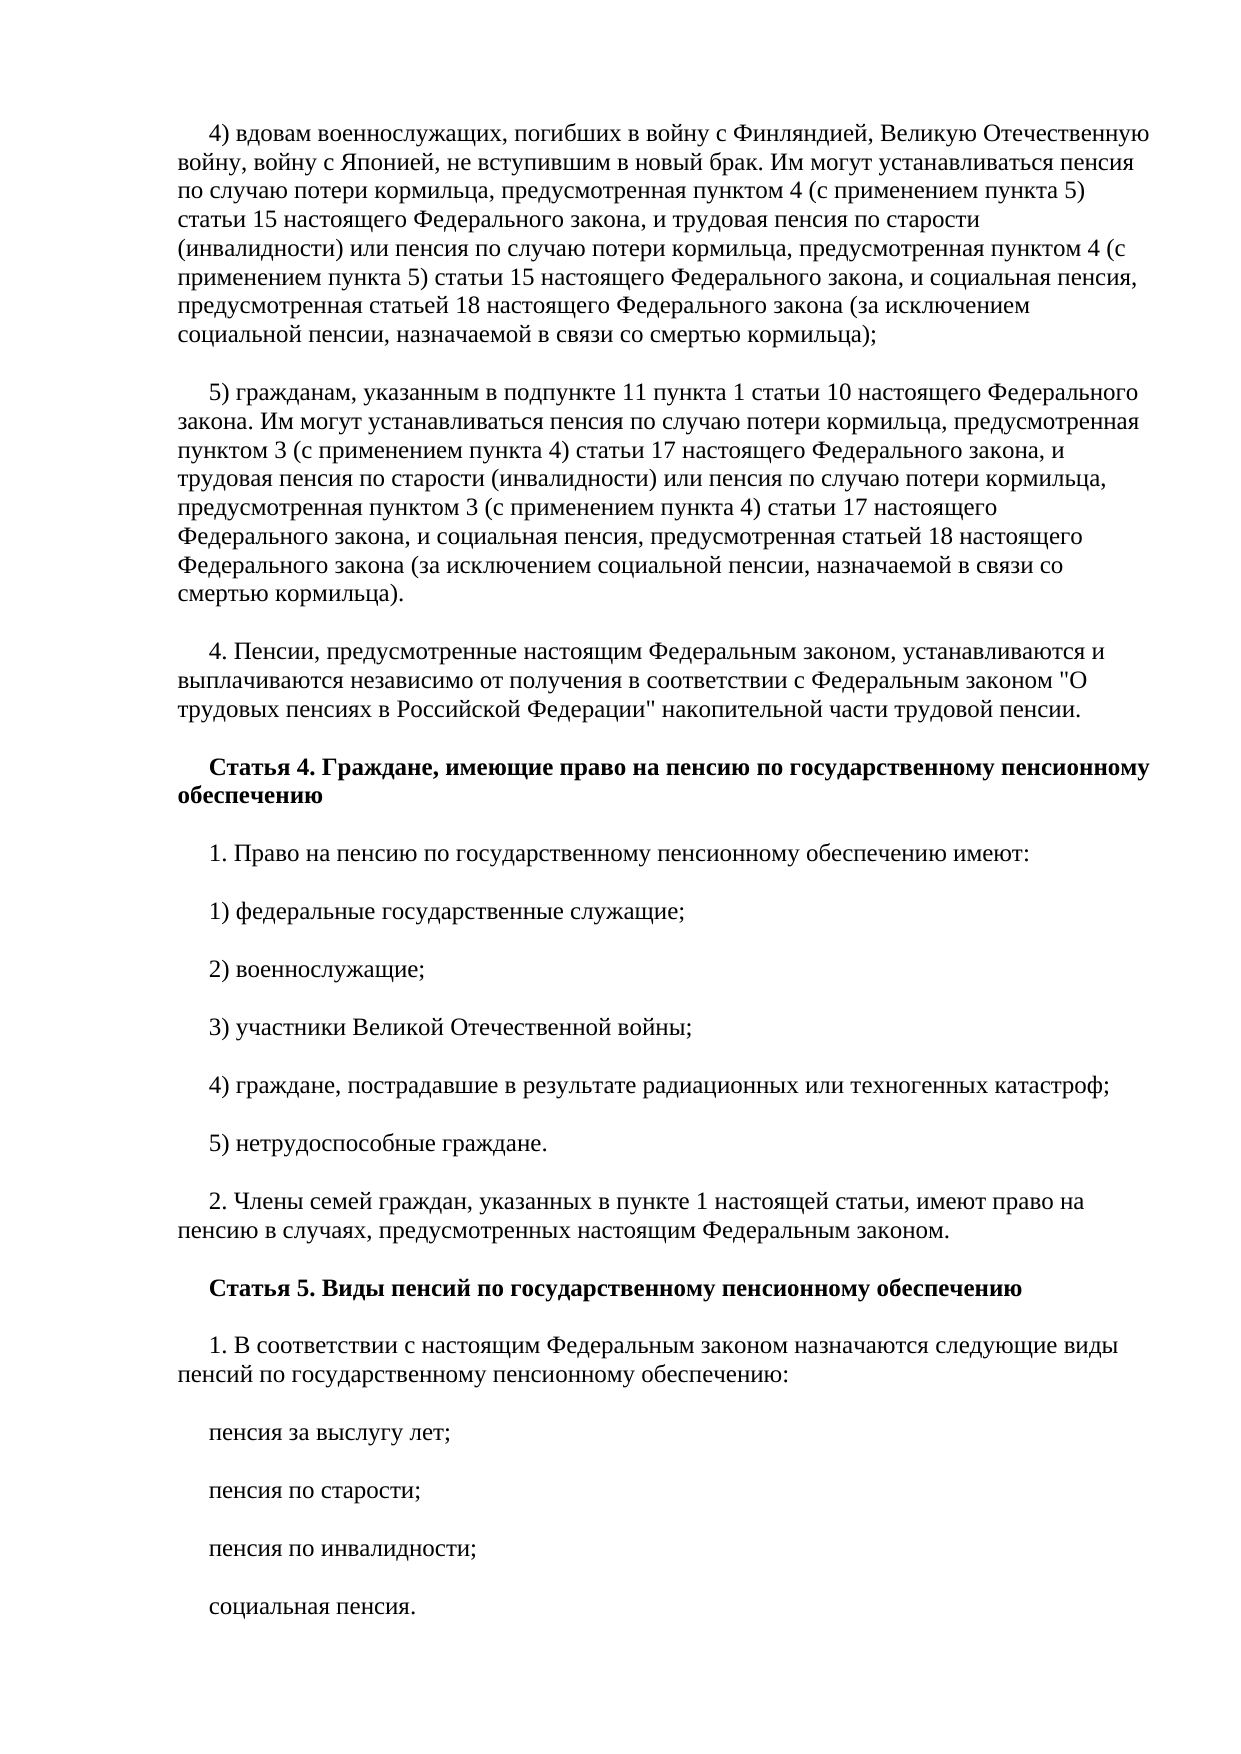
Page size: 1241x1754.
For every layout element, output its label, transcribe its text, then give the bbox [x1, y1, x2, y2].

text 5) гражданам, указанным в подпункте 11 пункта 1 статьи 10 настоящего Федерального закона. Им могут устанавливаться пенсия по случаю потери кормильца, предусмотренная пунктом 3 (с применением пункта 4) статьи 17 настоящего Федерального закона, и трудовая пенсия по старости (инвалидности) или пенсия по случаю потери кормильца, предусмотренная пунктом 3 (с применением пункта 4) статьи 17 настоящего Федерального закона, и социальная пенсия, предусмотренная статьей 18 настоящего Федерального закона (за исключением социальной пенсии, назначаемой в связи со смертью кормильца). [177, 377, 1152, 607]
text 3) участники Великой Отечественной войны; [177, 1012, 1152, 1041]
text 4. Пенсии, предусмотренные настоящим Федеральным законом, устанавливаются и выплачиваются независимо от получения в соответствии с Федеральным законом "О трудовых пенсиях в Российской Федерации" накопительной части трудовой пенсии. [177, 636, 1152, 723]
text 4) граждане, пострадавшие в результате радиационных или техногенных катастроф; [177, 1070, 1152, 1099]
text Статья 5. Виды пенсий по государственному пенсионному обеспечению [177, 1273, 1152, 1301]
text 1) федеральные государственные служащие; [177, 896, 1152, 925]
text пенсия по старости; [177, 1475, 1152, 1504]
text пенсия по инвалидности; [177, 1533, 1152, 1562]
text 2) военнослужащие; [177, 954, 1152, 983]
text Статья 4. Граждане, имеющие право на пенсию по государственному пенсионному обеспечению [177, 752, 1152, 809]
text 1. Право на пенсию по государственному пенсионному обеспечению имеют: [177, 838, 1152, 867]
text социальная пенсия. [177, 1591, 1152, 1620]
text 2. Члены семей граждан, указанных в пункте 1 настоящей статьи, имеют право на пенсию в случаях, предусмотренных настоящим Федеральным законом. [177, 1186, 1152, 1243]
text 5) нетрудоспособные граждане. [177, 1128, 1152, 1157]
text пенсия за выслугу лет; [177, 1417, 1152, 1446]
text 1. В соответствии с настоящим Федеральным законом назначаются следующие виды пенсий по государственному пенсионному обеспечению: [177, 1331, 1152, 1388]
text 4) вдовам военнослужащих, погибших в войну с Финляндией, Великую Отечественную войну, войну с Японией, не вступившим в новый брак. Им могут устанавливаться пенсия по случаю потери кормильца, предусмотренная пунктом 4 (с применением пункта 5) статьи 15 настоящего Федерального закона, и трудовая пенсия по старости (инвалидности) или пенсия по случаю потери кормильца, предусмотренная пунктом 4 (с применением пункта 5) статьи 15 настоящего Федерального закона, и социальная пенсия, предусмотренная статьей 18 настоящего Федерального закона (за исключением социальной пенсии, назначаемой в связи со смертью кормильца); [177, 118, 1152, 348]
